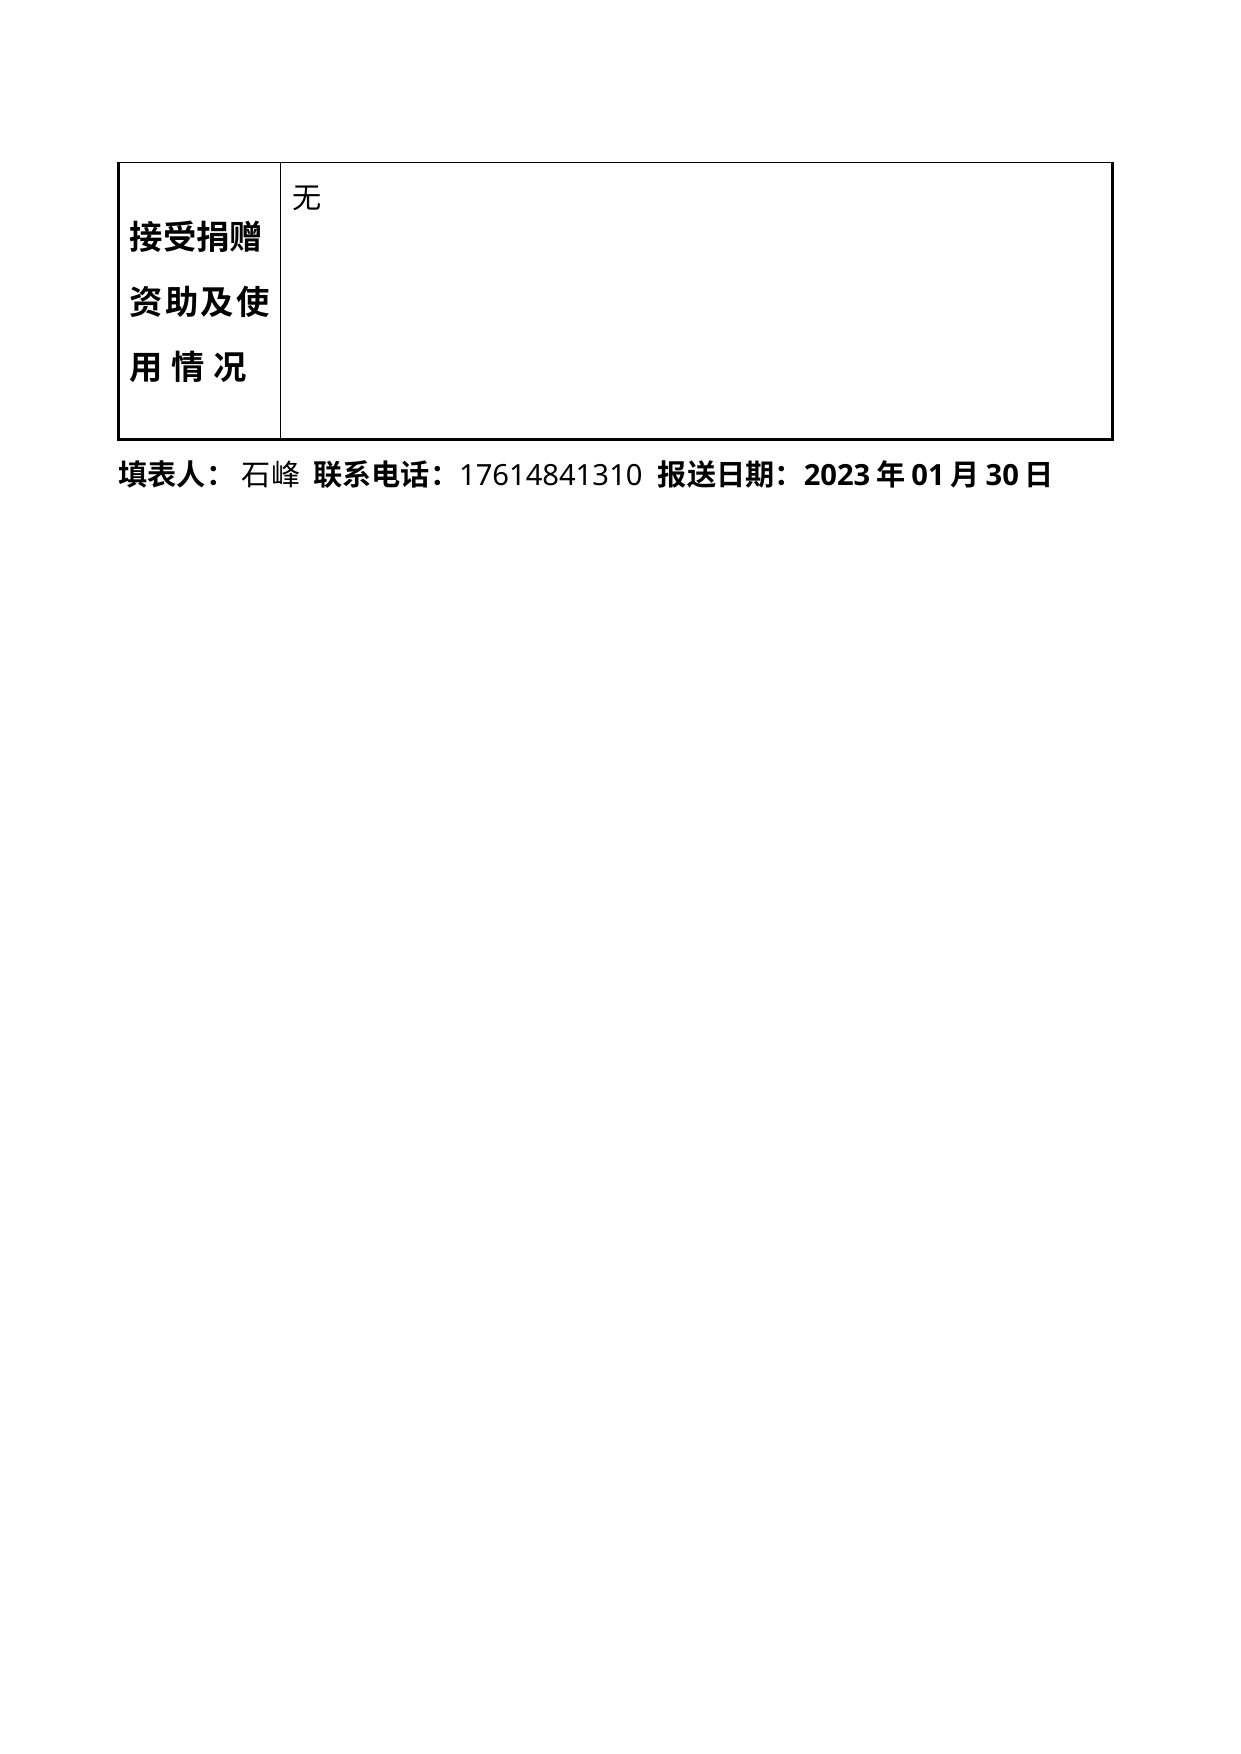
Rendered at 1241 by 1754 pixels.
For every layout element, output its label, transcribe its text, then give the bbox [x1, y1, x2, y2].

table_cell 无 [281, 163, 1111, 437]
table_cell 接受捐赠 资助及使用 情 况 [120, 163, 280, 437]
text 填表人： 石峰 联系电话：17614841310 报送日期：2023年01月30日 [118, 441, 1122, 506]
